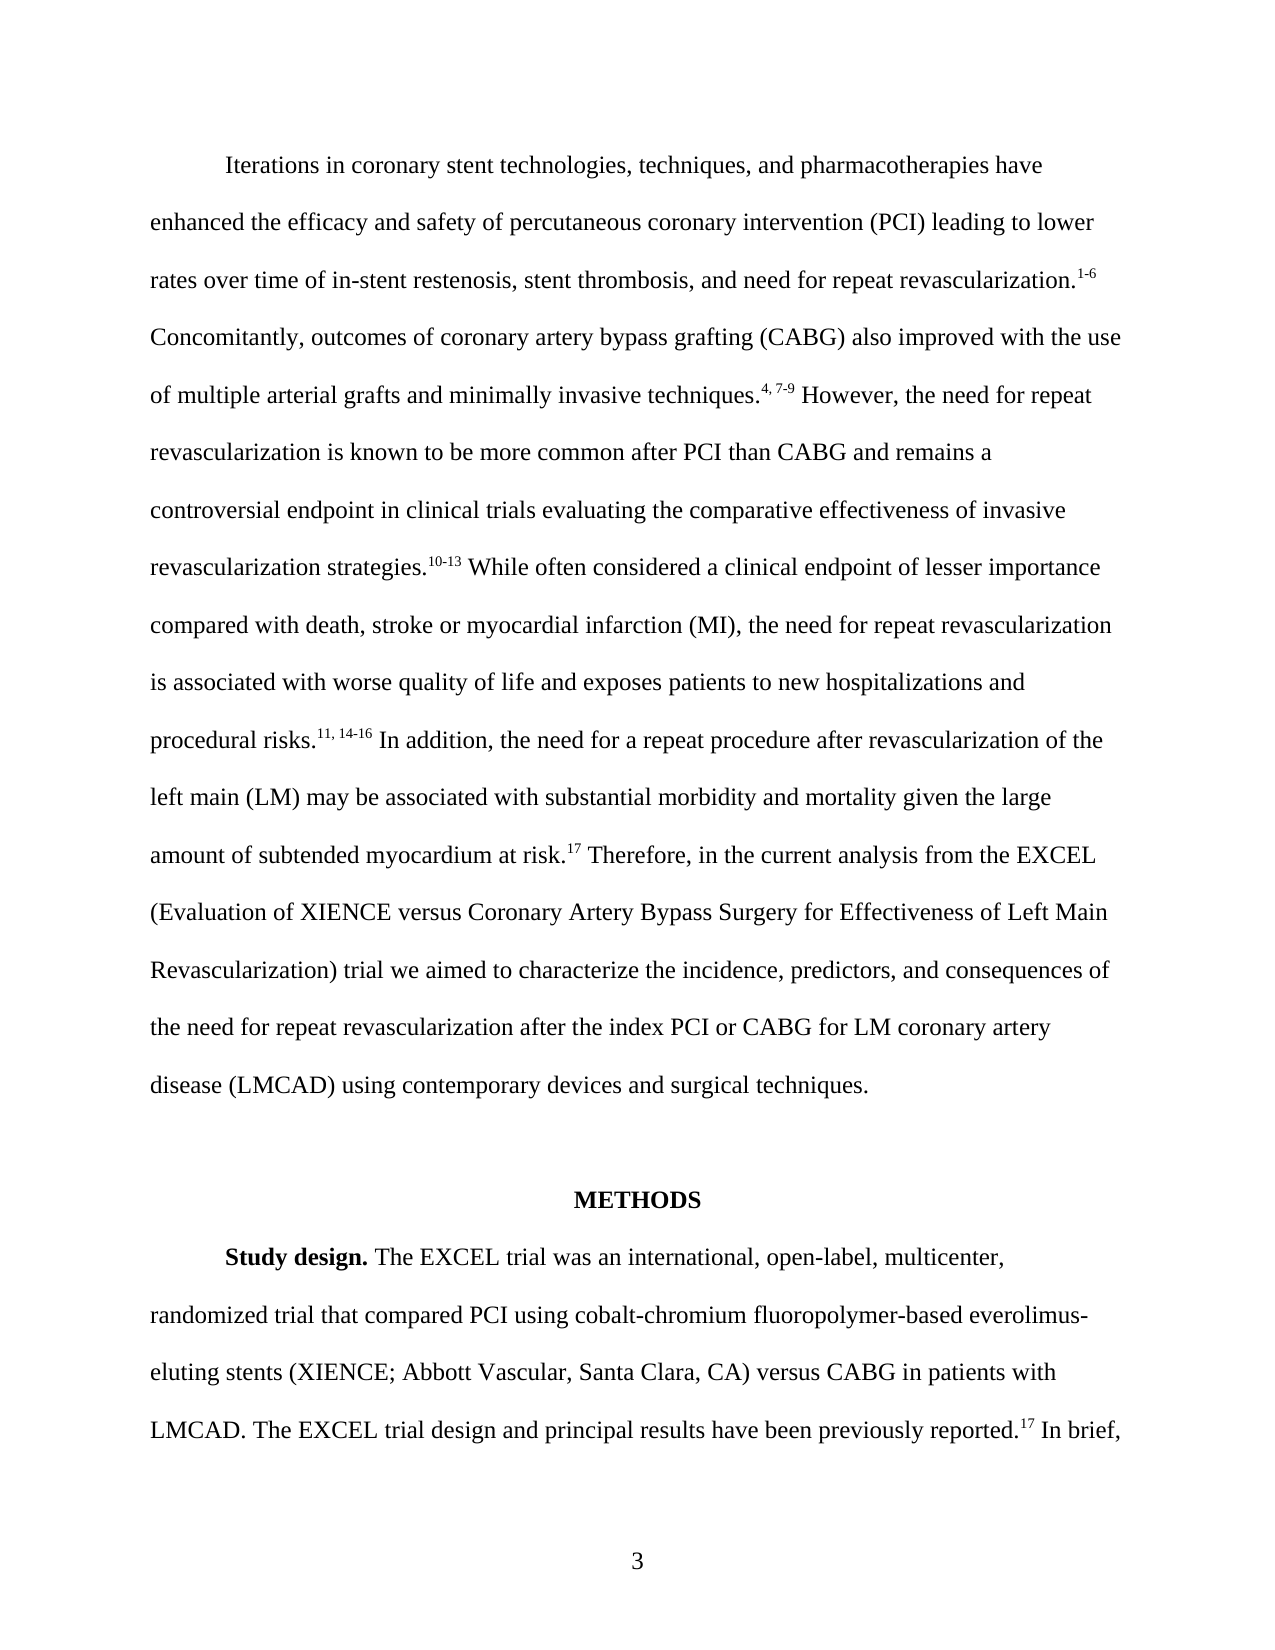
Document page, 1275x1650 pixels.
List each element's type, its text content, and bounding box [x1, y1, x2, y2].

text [150, 1242, 1125, 1444]
text METHODS [150, 1185, 1125, 1214]
text Iterations in coronary stent technologies, techniques, and pharmacotherapies have enhanced the efficacy and safety of percutaneous coronary intervention (PCI) leading to lower rates over time of in-stent restenosis, stent thrombosis, and need for repeat revascularization.1-6 Concomitantly, outcomes of coronary artery bypass grafting (CABG) also improved with the use of multiple arterial grafts and minimally invasive techniques.4, 7-9 However, the need for repeat revascularization is known to be more common after PCI than CABG and remains a controversial endpoint in clinical trials evaluating the comparative effectiveness of invasive revascularization strategies.10-13 While often considered a clinical endpoint of lesser importance compared with death, stroke or myocardial infarction (MI), the need for repeat revascularization is associated with worse quality of life and exposes patients to new hospitalizations and procedural risks.11, 14-16 In addition, the need for a repeat procedure after revascularization of the left main (LM) may be associated with substantial morbidity and mortality given the large amount of subtended myocardium at risk.17 Therefore, in the current analysis from the EXCEL (Evaluation of XIENCE versus Coronary Artery Bypass Surgery for Effectiveness of Left Main Revascularization) trial we aimed to characterize the incidence, predictors, and consequences of the need for repeat revascularization after the index PCI or CABG for LM coronary artery disease (LMCAD) using contemporary devices and surgical techniques. [150, 150, 1125, 1099]
